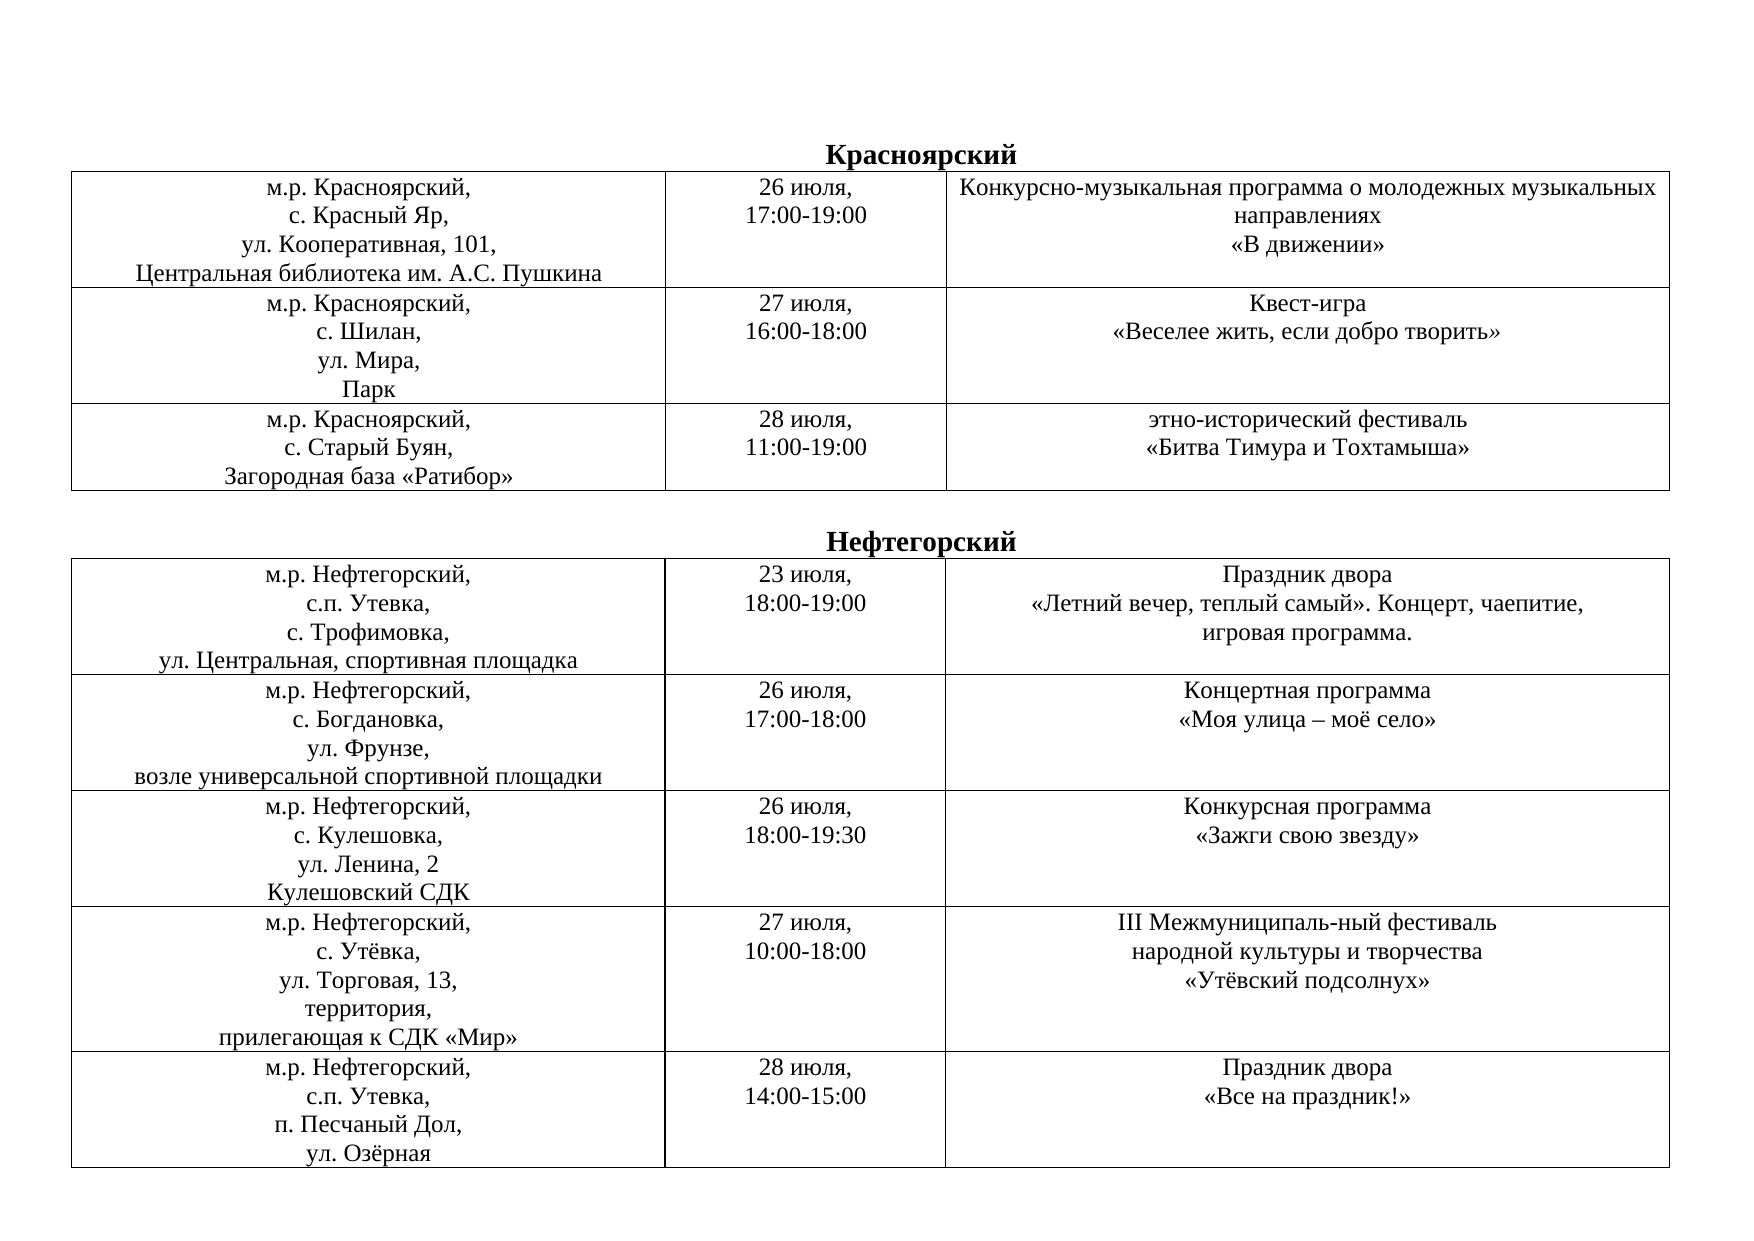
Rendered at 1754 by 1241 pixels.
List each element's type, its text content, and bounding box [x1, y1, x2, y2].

table_cell этно-исторический фестиваль «Битва Тимура и Тохтамыша» [947, 404, 1669, 490]
table_cell м.р. Нефтегорский, с. Утёвка, ул. Торговая, 13, территория, прилегающая к СДК «Мир» [72, 907, 664, 1051]
table_cell м.р. Красноярский, с. Старый Буян, Загородная база «Ратибор» [72, 404, 665, 490]
table_cell м.р. Красноярский, с. Шилан, ул. Мира, Парк [72, 288, 665, 403]
table_cell Конкурсная программа «Зажги свою звезду» [946, 791, 1669, 906]
table_cell м.р. Нефтегорский, с.п. Утевка, п. Песчаный Дол, ул. Озёрная [72, 1052, 664, 1167]
table_cell 26 июля, 18:00-19:30 [666, 791, 945, 906]
table_cell Квест-игра «Веселее жить, если добро творить» [947, 288, 1669, 403]
table_cell м.р. Нефтегорский, с. Богдановка, ул. Фрунзе, возле универсальной спортивной площадки [72, 675, 664, 790]
table_cell 26 июля, 17:00-18:00 [666, 675, 945, 790]
table_cell 27 июля, 16:00-18:00 [666, 288, 946, 403]
table_header 26 июля, 17:00-19:00 [666, 172, 946, 287]
text Нефтегорский [118, 524, 1724, 558]
text Красноярский [118, 137, 1724, 171]
table_header Праздник двора «Летний вечер, теплый самый». Концерт, чаепитие, игровая программа. [946, 559, 1669, 674]
table_cell 28 июля, 14:00-15:00 [666, 1052, 945, 1167]
table_header м.р. Нефтегорский, с.п. Утевка, с. Трофимовка, ул. Центральная, спортивная площадка [72, 559, 664, 674]
table_cell м.р. Нефтегорский, с. Кулешовка, ул. Ленина, 2 Кулешовский СДК [72, 791, 664, 906]
table_cell Концертная программа «Моя улица – моё село» [946, 675, 1669, 790]
table_header м.р. Красноярский, с. Красный Яр, ул. Кооперативная, 101, Центральная библиотека им. А.С. Пушкина [72, 172, 665, 287]
table_cell III Межмуниципаль-ный фестиваль народной культуры и творчества «Утёвский подсолнух» [946, 907, 1669, 1051]
table_header 23 июля, 18:00-19:00 [666, 559, 945, 674]
table_header Конкурсно-музыкальная программа о молодежных музыкальных направлениях «В движении» [947, 172, 1669, 287]
table_cell 27 июля, 10:00-18:00 [666, 907, 945, 1051]
table_cell Праздник двора «Все на праздник!» [946, 1052, 1669, 1167]
table_cell 28 июля, 11:00-19:00 [666, 404, 946, 490]
